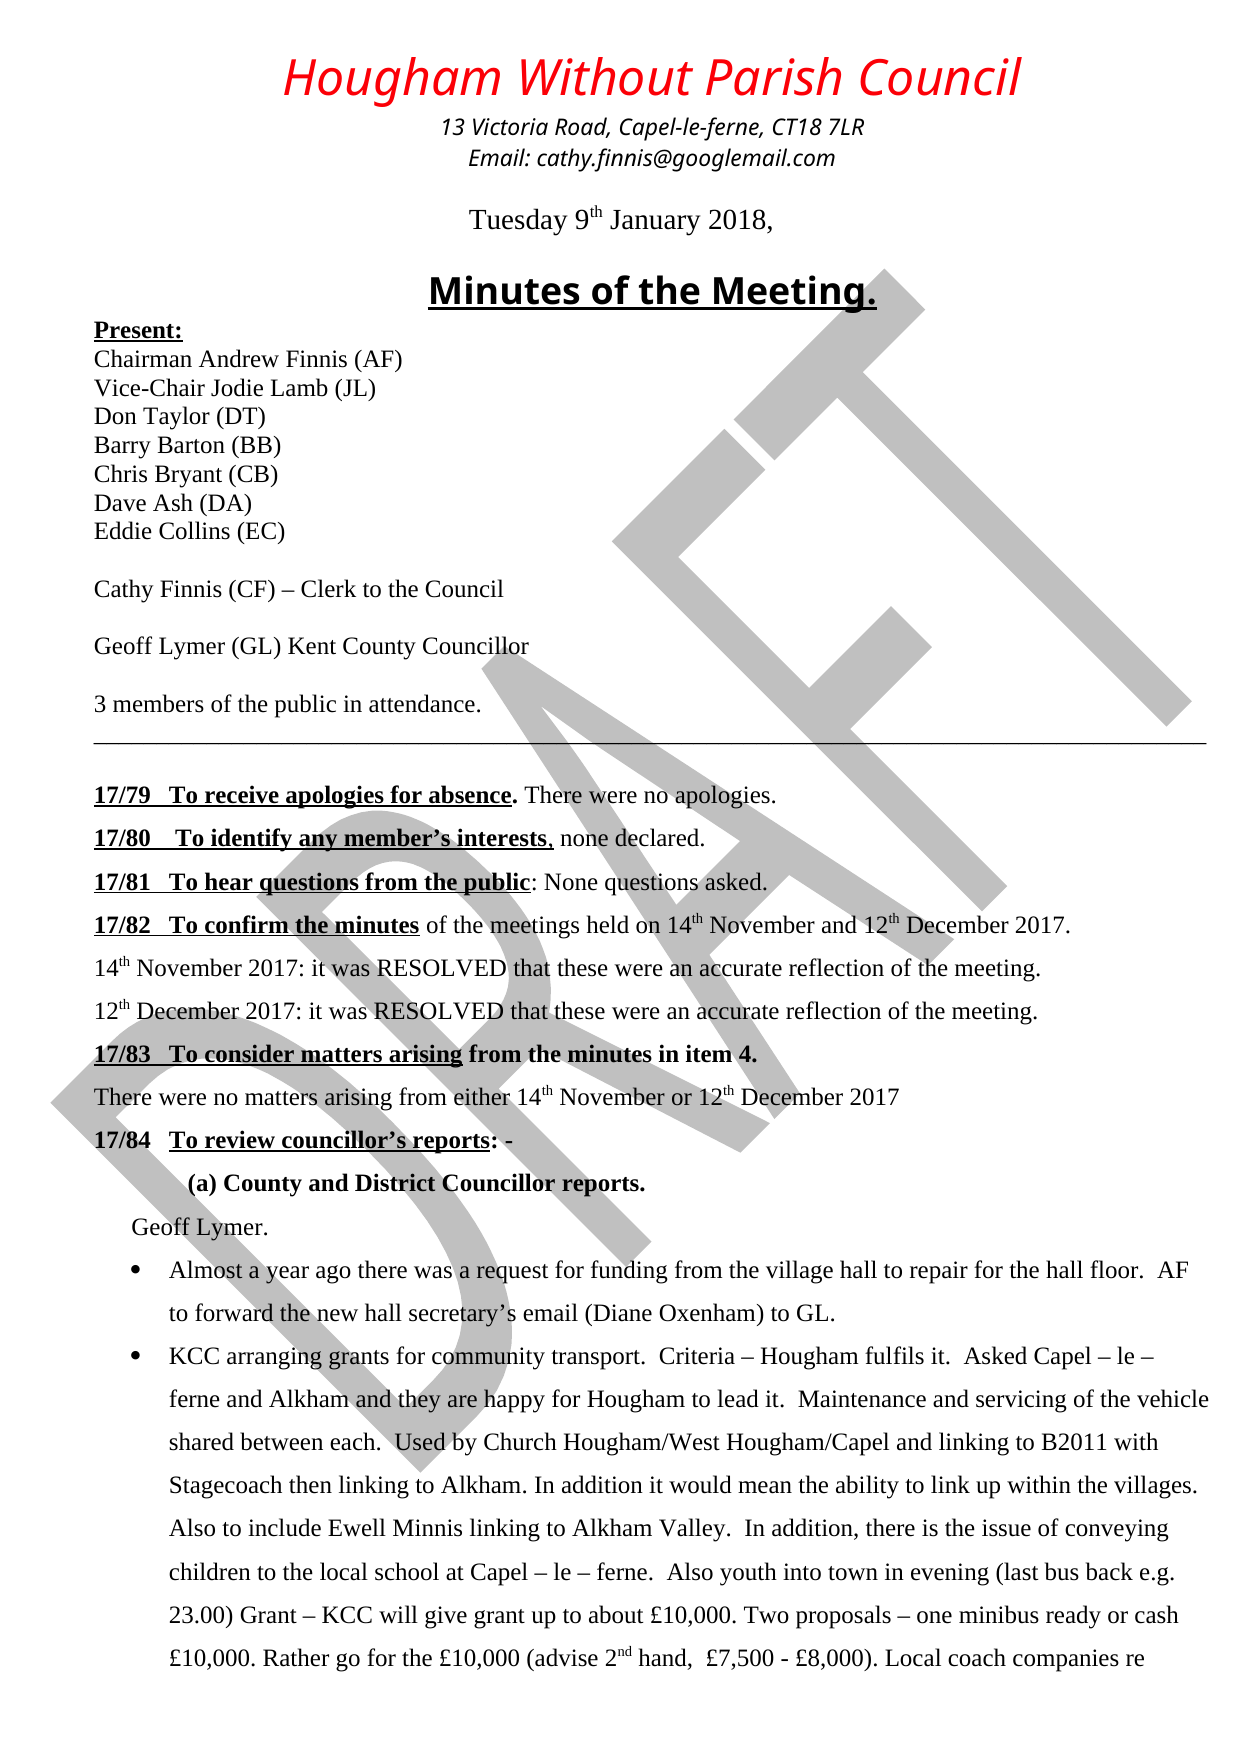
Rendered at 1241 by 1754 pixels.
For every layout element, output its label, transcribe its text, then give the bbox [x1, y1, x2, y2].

text 12th December 2017: it was RESOLVED that these were an accurate reflection of the meeting. [94, 996, 1210, 1025]
text 14th November 2017: it was RESOLVED that these were an accurate reflection of the meeting. [94, 953, 1210, 982]
text Eddie Collins (EC) [94, 516, 1210, 545]
text Dave Ash (DA) [94, 488, 1210, 516]
text 17/83 To consider matters arising from the minutes in item 4. [94, 1039, 1210, 1068]
text 17/84 To review councillor’s reports: - [94, 1125, 1210, 1154]
text Geoff Lymer. [94, 1212, 1210, 1240]
text 3 members of the public in attendance. [94, 689, 1210, 718]
text 17/81 To hear questions from the public: None questions asked. [94, 867, 1210, 895]
text 17/82 To confirm the minutes of the meetings held on 14th November and 12th December 2017. [94, 910, 1210, 938]
text Vice-Chair Jodie Lamb (JL) [94, 373, 1210, 401]
text Barry Barton (BB) [94, 430, 1210, 459]
text Minutes of the Meeting. [94, 264, 1210, 315]
text 13 Victoria Road, Capel-le-ferne, CT18 7LR [94, 111, 1210, 142]
text Cathy Finnis (CF) – Clerk to the Council [94, 574, 1210, 603]
text _________________________________________________________________________________________ [94, 718, 1210, 746]
text Hougham Without Parish Council [94, 42, 1210, 111]
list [131, 1341, 1210, 1672]
text Email: cathy.finnis@googlemail.com [94, 142, 1210, 173]
text There were no matters arising from either 14th November or 12th December 2017 [94, 1082, 1210, 1111]
text Present: [94, 315, 1210, 344]
text Chairman Andrew Finnis (AF) [94, 344, 1210, 373]
text (a) County and District Councillor reports. [187, 1168, 1210, 1197]
text Chris Bryant (CB) [94, 459, 1210, 488]
text 17/80 To identify any member’s interests, none declared. [94, 823, 1210, 852]
text 17/79 To receive apologies for absence. There were no apologies. [94, 780, 1210, 809]
text Don Taylor (DT) [94, 401, 1210, 430]
text Geoff Lymer (GL) Kent County Councillor [94, 631, 1210, 660]
list Almost a year ago there was a request for funding from the village hall to repair for the hall floor. AF to forward the new hall secretary’s email (Diane Oxenham) to GL. [131, 1255, 1210, 1327]
text Tuesday 9th January 2018, [394, 202, 1210, 235]
